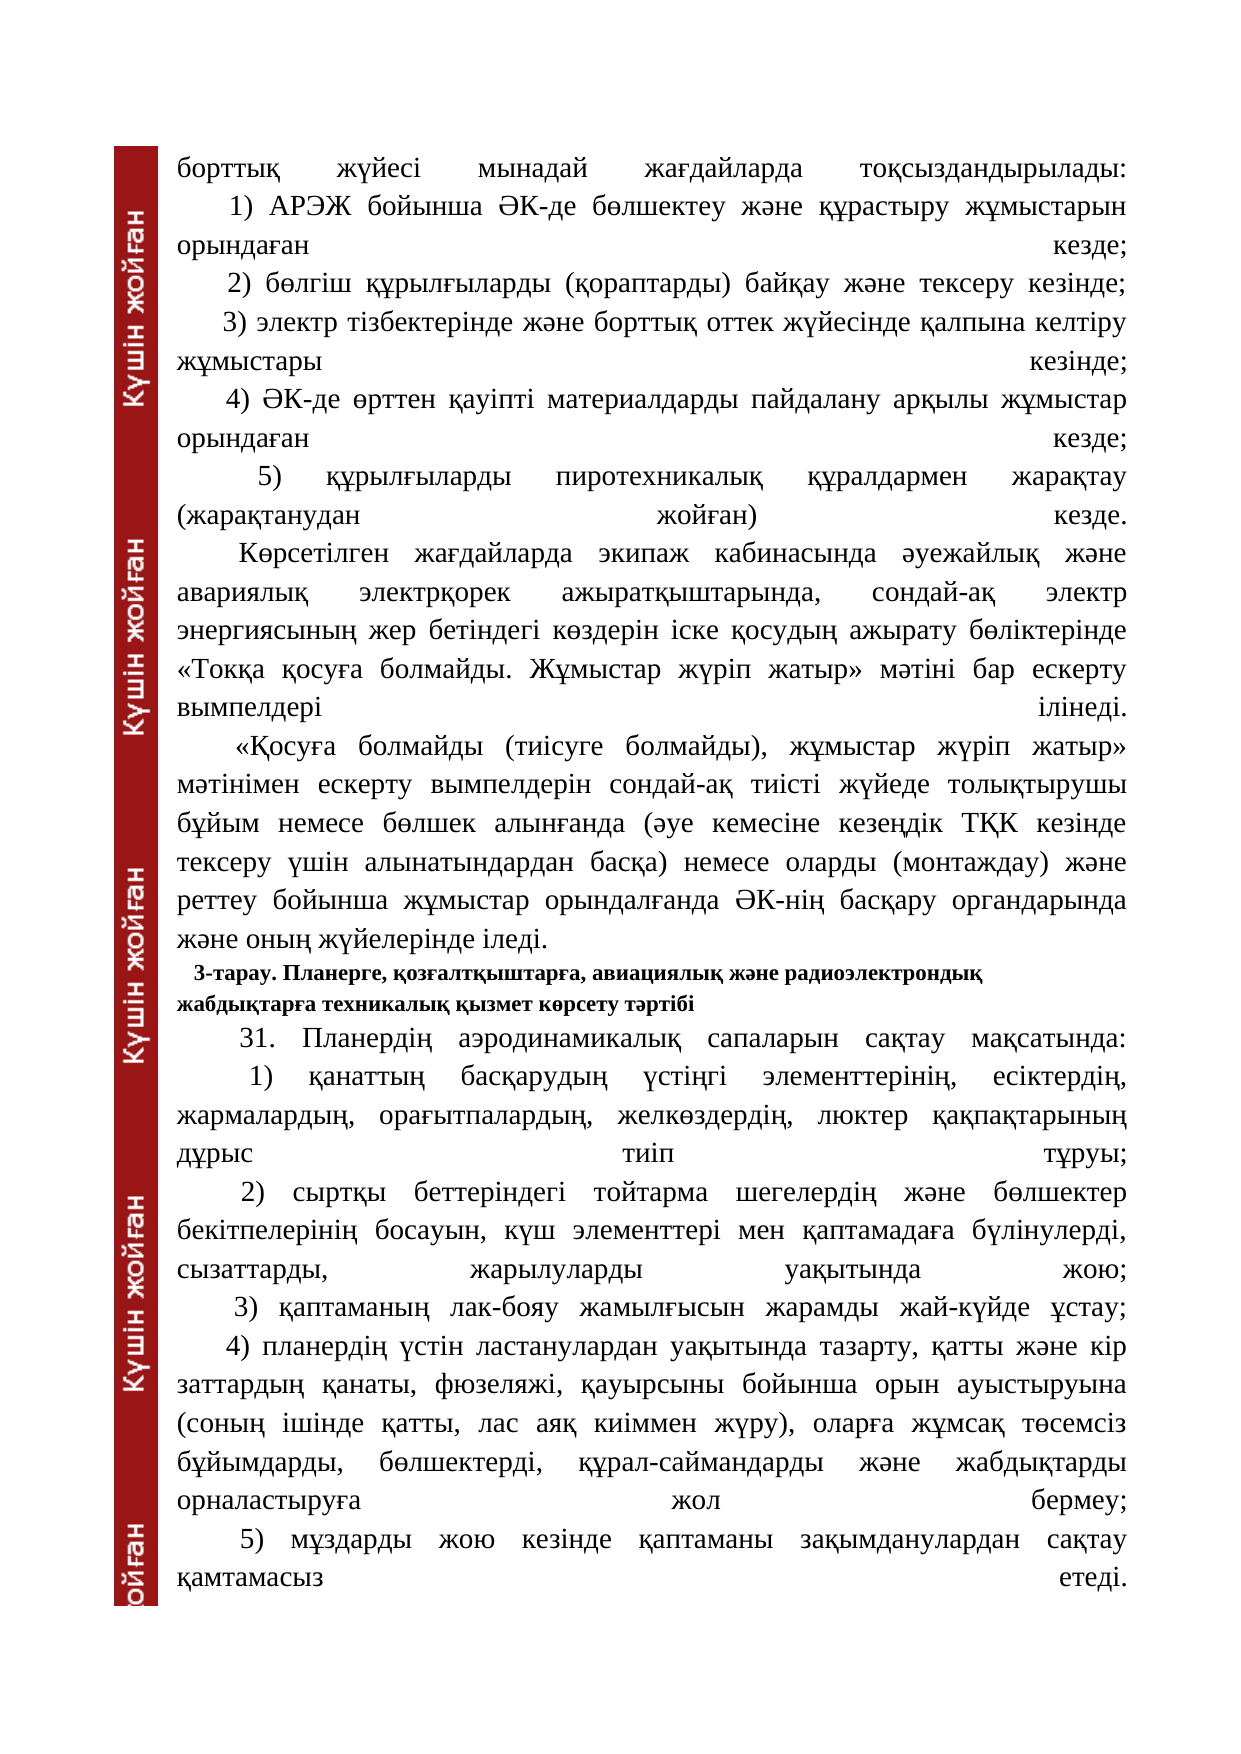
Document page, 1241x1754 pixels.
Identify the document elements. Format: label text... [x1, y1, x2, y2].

picture [114, 1593, 158, 1606]
picture [114, 146, 158, 150]
picture [114, 1016, 158, 1020]
picture [114, 954, 158, 959]
text 3-тарау. Планерге, қозғалтқыштарға, авиациялық және радиоэлектрондық жабдықтарға техникалық қызмет көрсету тәртібі [112, 959, 1128, 1016]
